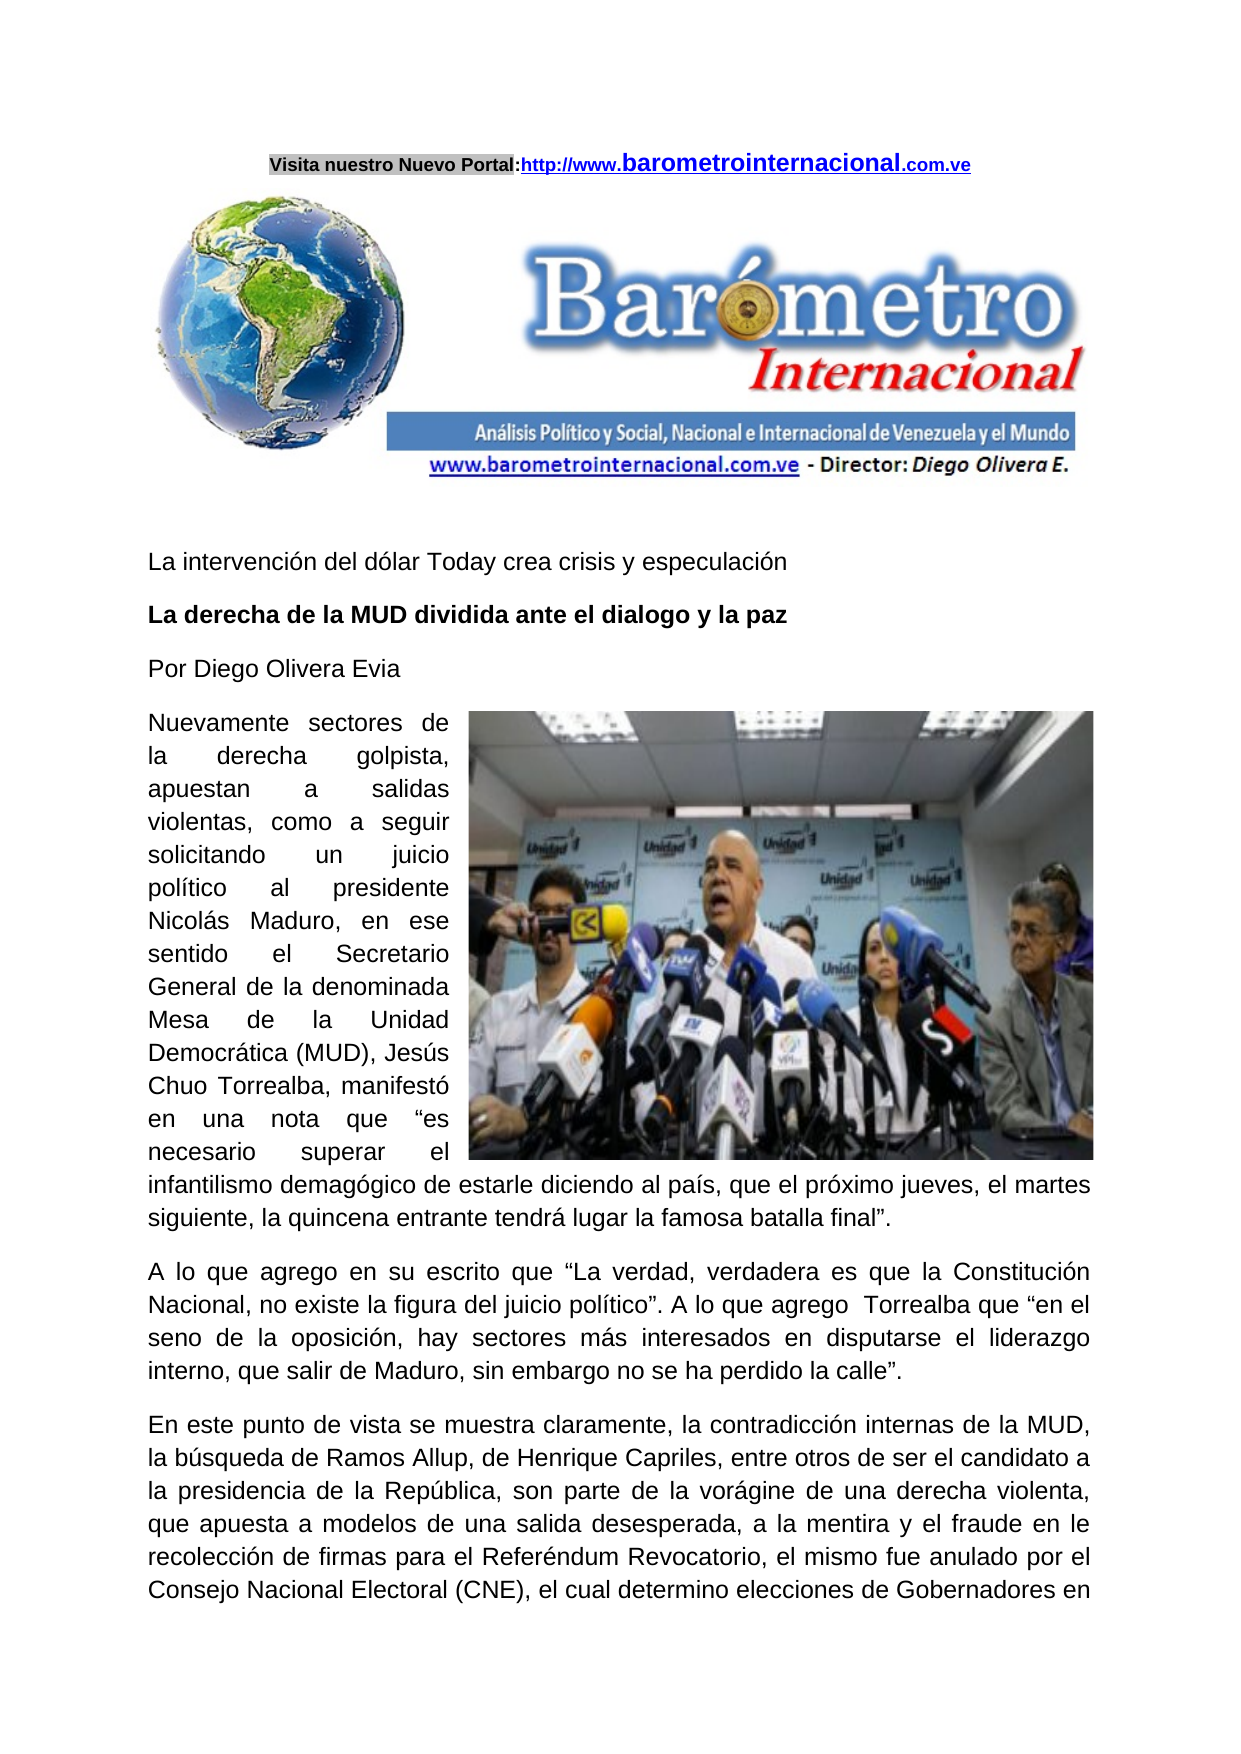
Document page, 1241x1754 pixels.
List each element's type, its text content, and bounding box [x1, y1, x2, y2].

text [148, 1410, 1092, 1604]
text La derecha de la MUD dividida ante el dialogo y la paz [148, 600, 1092, 629]
text La intervención del dólar Today crea crisis y especulación [148, 547, 1092, 575]
text Visita nuestro Nuevo Portal: http://www.barometrointernacional.com.ve [148, 148, 1092, 176]
text A lo que agrego en su escrito que “La verdad, verdadera es que la Constitución Nacional, no existe la figura del juicio político”. A lo que agrego Torrealba que “en el seno de la oposición, hay sectores más interesados en disputarse el liderazgo interno, que salir de Maduro, sin embargo no se ha perdido la calle”. [148, 1257, 1092, 1385]
text Por Diego Olivera Evia [148, 654, 1092, 683]
picture [150, 188, 1094, 487]
picture [468, 711, 1094, 1160]
